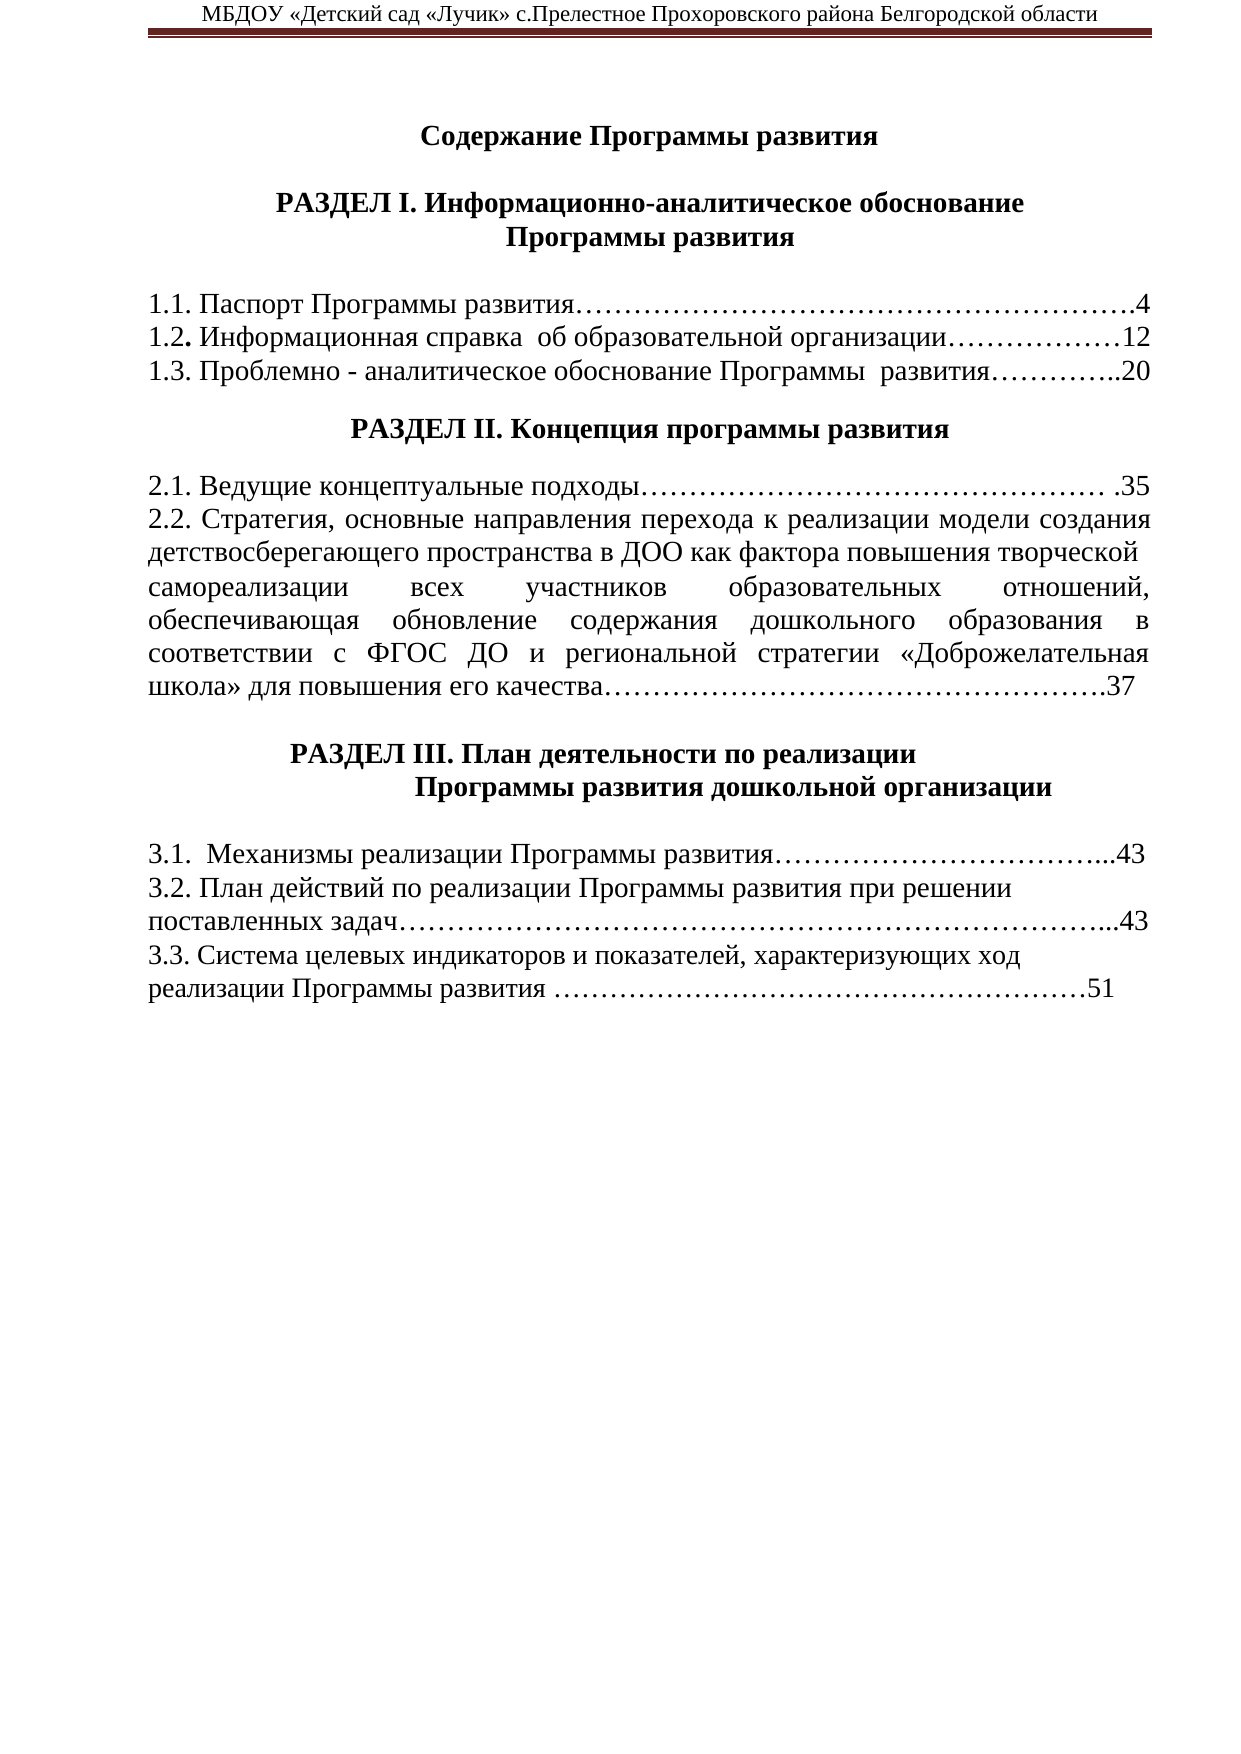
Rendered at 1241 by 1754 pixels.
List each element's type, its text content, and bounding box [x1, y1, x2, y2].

text самореализации всех участников образовательных отношений, обеспечивающая обновление содержания дошкольного образования в соответствии с ФГОС ДО и региональной стратегии «Доброжелательная школа» для повышения его качества…………………………………………….37 [148, 570, 1150, 701]
text РАЗДЕЛ II. Концепция программы развития [148, 411, 1152, 444]
text 3.1. Механизмы реализации Программы развития……………………………...43 [148, 836, 1152, 869]
text 3.2. План действий по реализации Программы развития при решении поставленных задач………………………………………………………………...43 [148, 871, 1150, 936]
text 3.3. Система целевых индикаторов и показателей, характеризующих ход реализации Программы развития …………………………………………………51 [148, 938, 1150, 1003]
text 1.3. Проблемно - аналитическое обоснование Программы развития…………..20 [148, 353, 1152, 386]
text 1.1. Паспорт Программы развития………………………………………………….4 [148, 286, 1152, 319]
text Программы развития [148, 219, 1152, 252]
text 1.2. Информационная справка об образовательной организации………………12 [148, 319, 1152, 353]
text Содержание Программы развития [148, 118, 1150, 152]
text РАЗДЕЛ III. План деятельности по реализации Программы развития дошкольной организации [290, 737, 1083, 802]
text РАЗДЕЛ I. Информационно-аналитическое обоснование [148, 185, 1152, 219]
text 2.2. Стратегия, основные направления перехода к реализации модели создания детствосберегающего пространства в ДОО как фактора повышения творческой [148, 503, 1152, 568]
text 2.1. Ведущие концептуальные подходы………………………………………… .35 [148, 468, 1152, 501]
